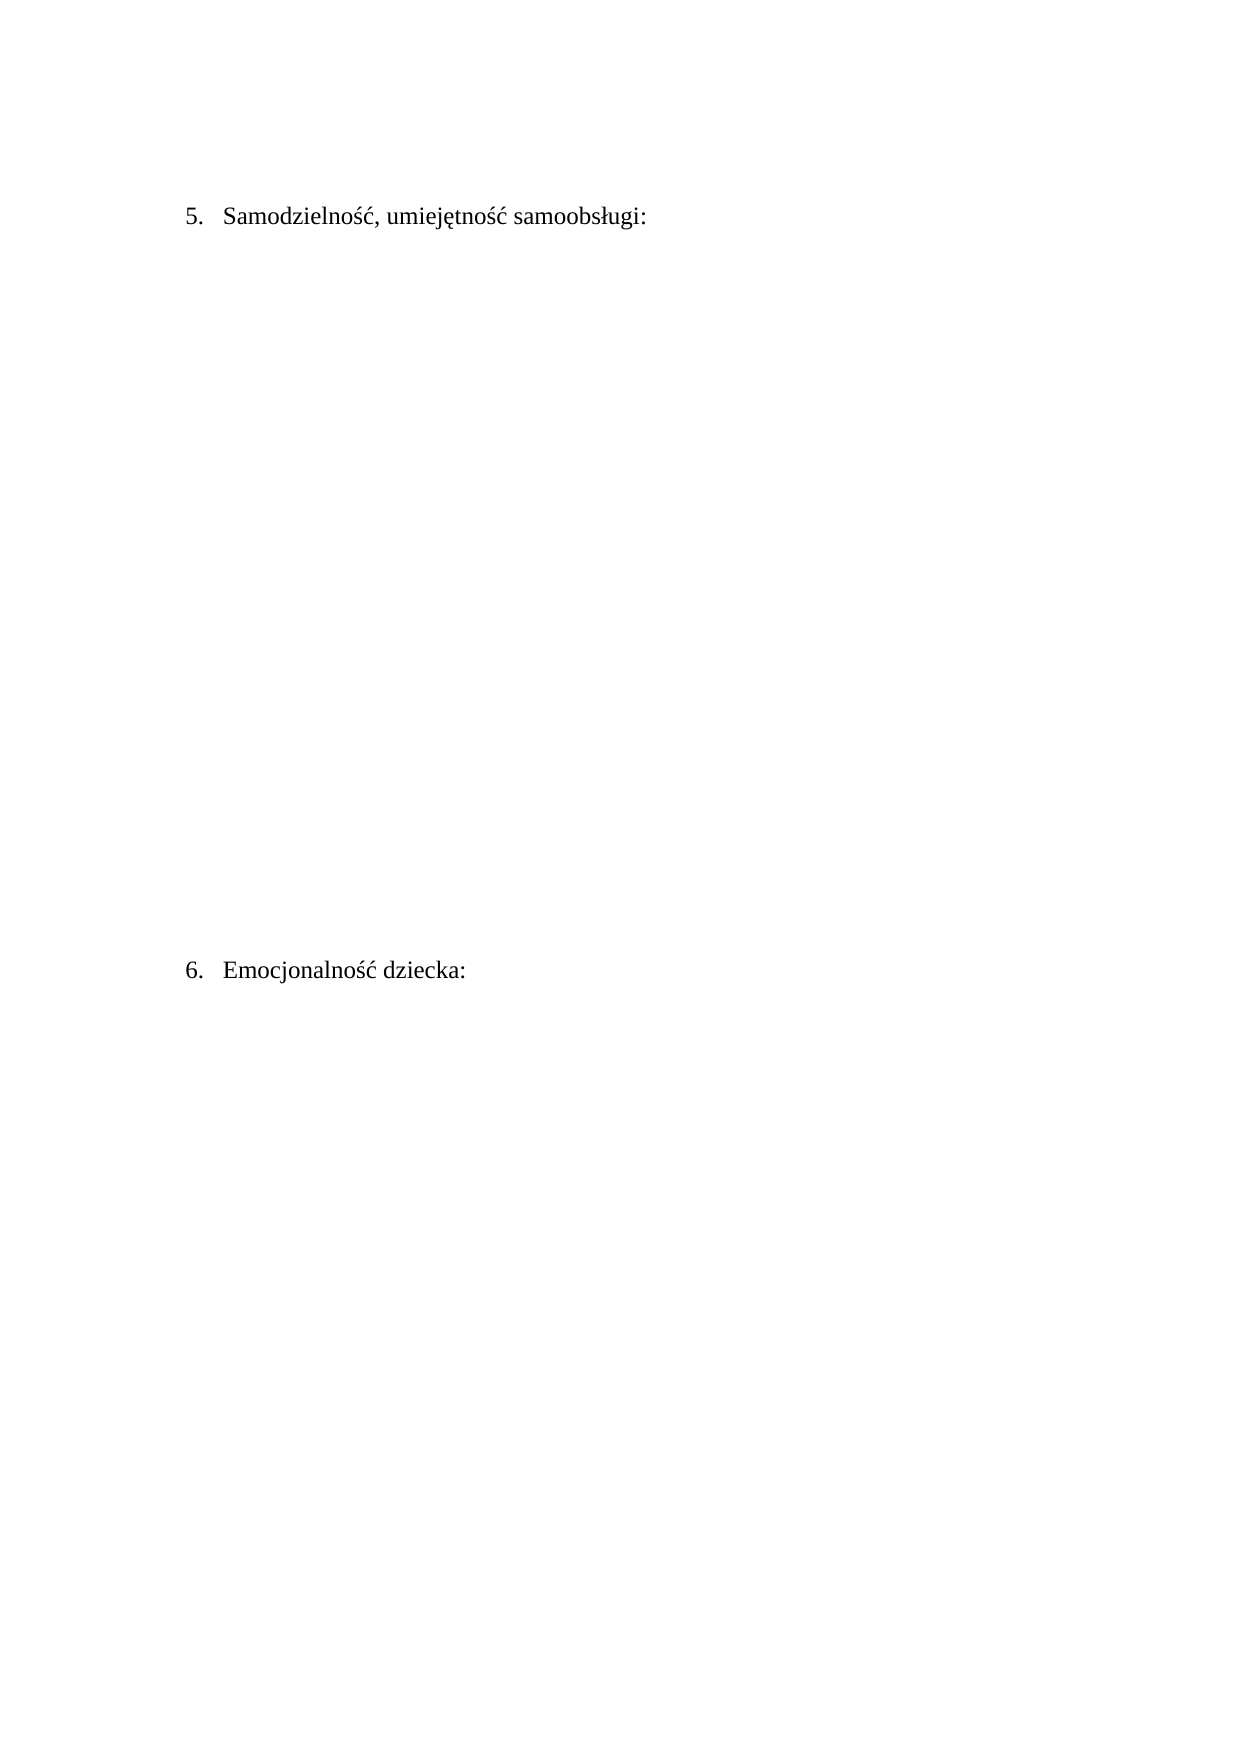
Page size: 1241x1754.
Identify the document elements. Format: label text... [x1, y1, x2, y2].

list Emocjonalność dziecka: [185, 955, 1093, 984]
list Samodzielność, umiejętność samoobsługi: [185, 201, 1093, 230]
